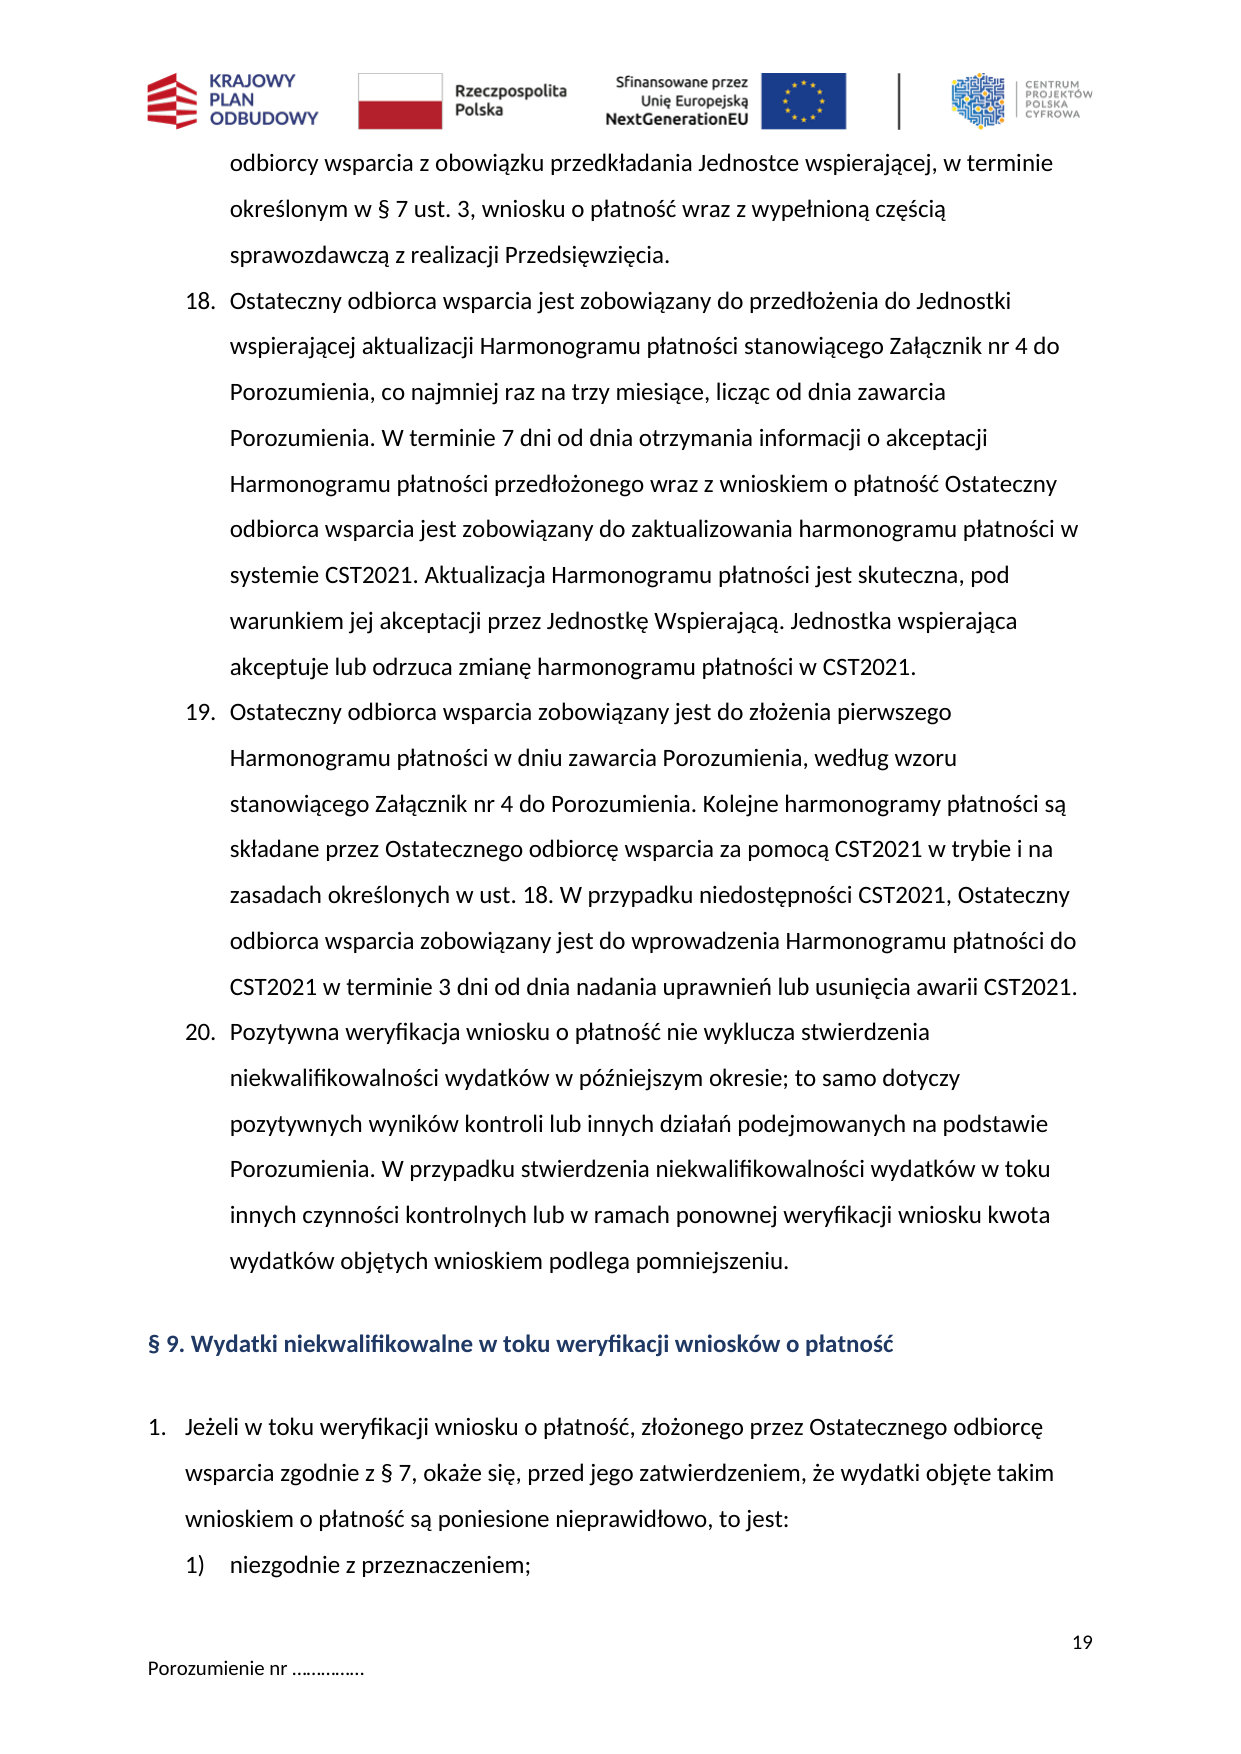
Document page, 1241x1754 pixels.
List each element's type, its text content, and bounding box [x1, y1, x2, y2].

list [185, 148, 1093, 269]
list Pozytywna weryfikacja wniosku o płatność nie wyklucza stwierdzenia niekwalifikowalności wydatków w późniejszym okresie; to samo dotyczy pozytywnych wyników kontroli lub innych działań podejmowanych na podstawie Porozumienia. W przypadku stwierdzenia niekwalifikowalności wydatków w toku innych czynności kontrolnych lub w ramach ponownej weryfikacji wniosku kwota wydatków objętych wnioskiem podlega pomniejszeniu. [185, 1016, 1093, 1276]
list Jeżeli w toku weryfikacji wniosku o płatność, złożonego przez Ostatecznego odbiorcę wsparcia zgodnie z § 7, okaże się, przed jego zatwierdzeniem, że wydatki objęte takim wnioskiem o płatność są poniesione nieprawidłowo, to jest: [148, 1412, 1093, 1533]
list niezgodnie z przeznaczeniem; [185, 1549, 1093, 1579]
list Ostateczny odbiorca wsparcia zobowiązany jest do złożenia pierwszego Harmonogramu płatności w dniu zawarcia Porozumienia, według wzoru stanowiącego Załącznik nr 4 do Porozumienia. Kolejne harmonogramy płatności są składane przez Ostatecznego odbiorcę wsparcia za pomocą CST2021 w trybie i na zasadach określonych w ust. 18. W przypadku niedostępności CST2021, Ostateczny odbiorca wsparcia zobowiązany jest do wprowadzenia Harmonogramu płatności do CST2021 w terminie 3 dni od dnia nadania uprawnień lub usunięcia awarii CST2021. [185, 696, 1093, 1001]
list Ostateczny odbiorca wsparcia jest zobowiązany do przedłożenia do Jednostki wspierającej aktualizacji Harmonogramu płatności stanowiącego Załącznik nr 4 do Porozumienia, co najmniej raz na trzy miesiące, licząc od dnia zawarcia Porozumienia. W terminie 7 dni od dnia otrzymania informacji o akceptacji Harmonogramu płatności przedłożonego wraz z wnioskiem o płatność Ostateczny odbiorca wsparcia jest zobowiązany do zaktualizowania harmonogramu płatności w systemie CST2021. Aktualizacja Harmonogramu płatności jest skuteczna, pod warunkiem jej akceptacji przez Jednostkę Wspierającą. Jednostka wspierająca akceptuje lub odrzuca zmianę harmonogramu płatności w CST2021. [185, 285, 1093, 681]
subtitle § 9. Wydatki niekwalifikowalne w toku weryfikacji wniosków o płatność [148, 1328, 1093, 1359]
picture [147, 73, 1093, 130]
